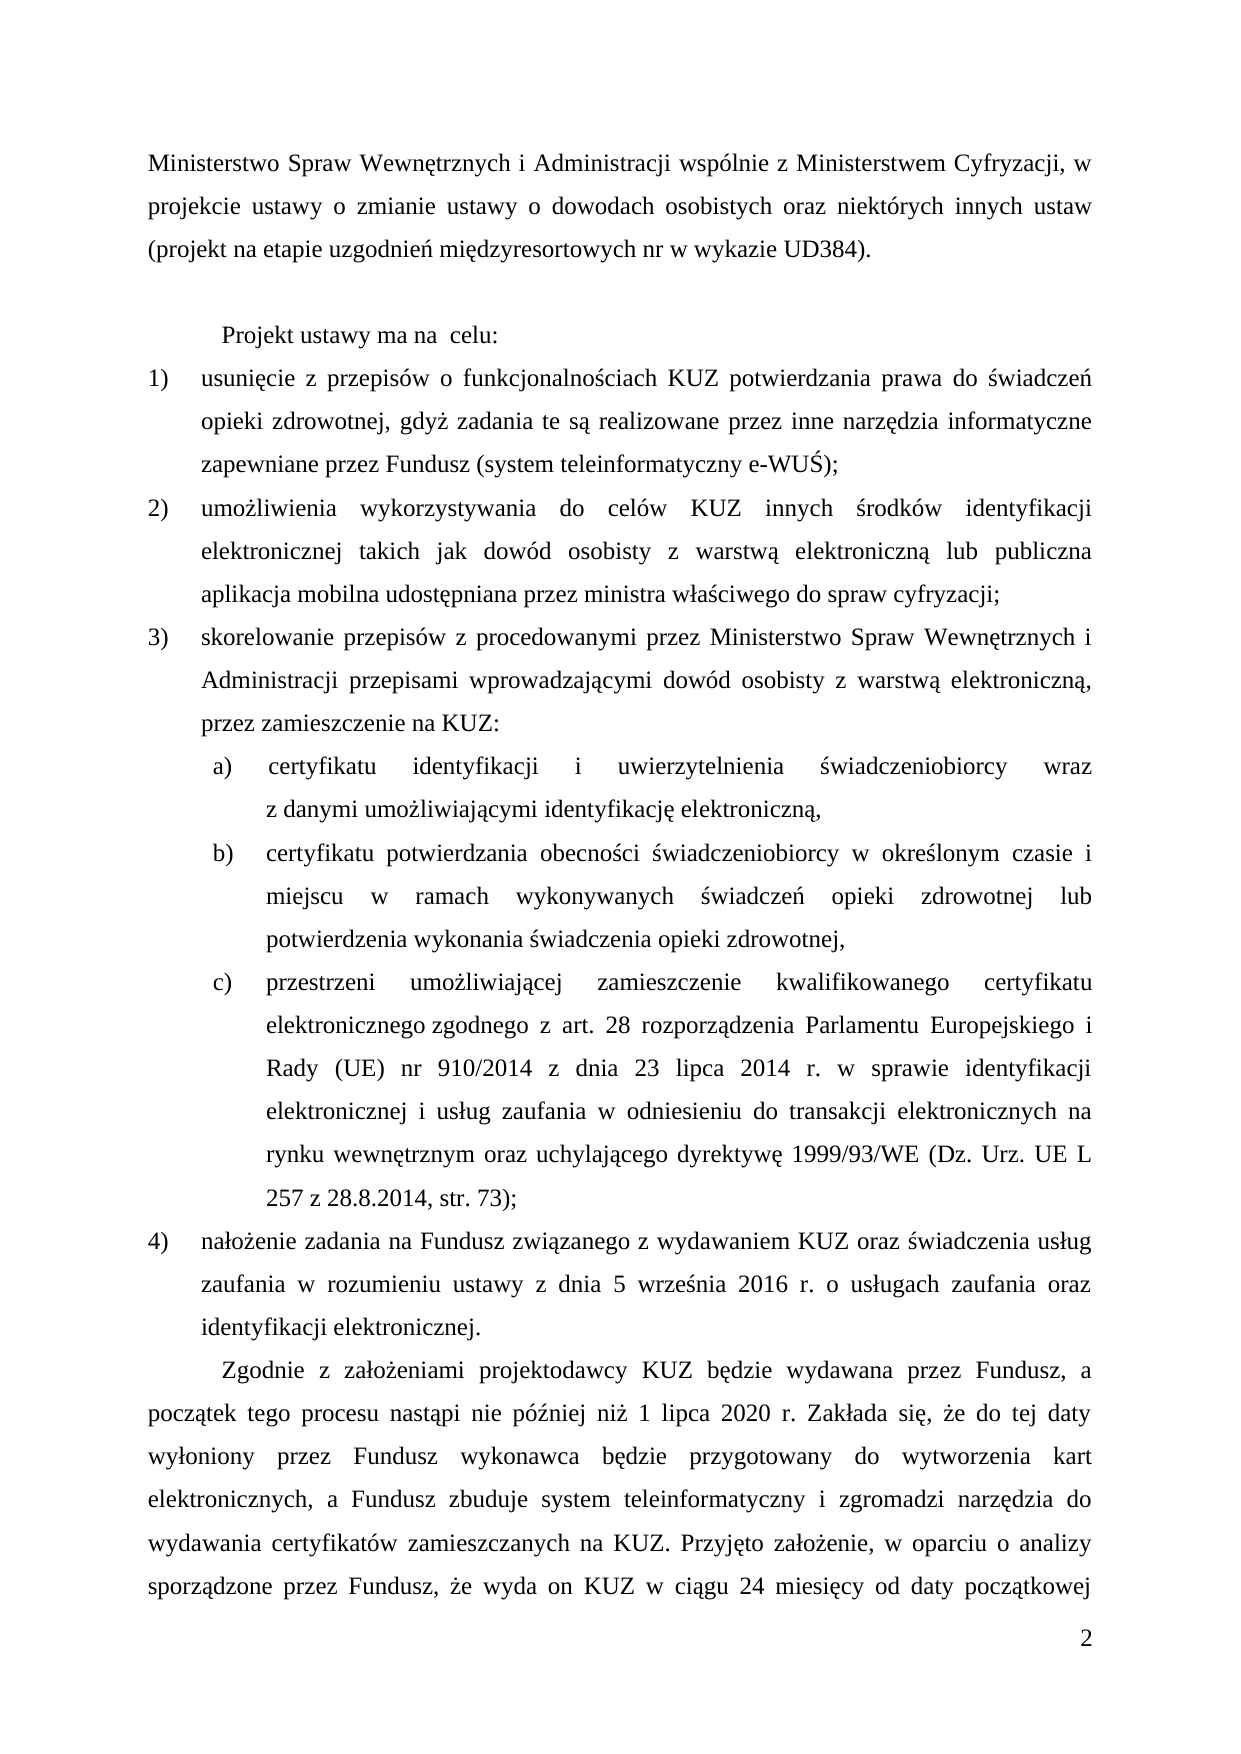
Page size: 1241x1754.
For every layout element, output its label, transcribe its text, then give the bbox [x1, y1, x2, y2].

text b) certyfikatu potwierdzania obecności świadczeniobiorcy w określonym czasie i miejscu w ramach wykonywanych świadczeń opieki zdrowotnej lub potwierdzenia wykonania świadczenia opieki zdrowotnej, [213, 838, 1093, 953]
text c) przestrzeni umożliwiającej zamieszczenie kwalifikowanego certyfikatu elektronicznego zgodnego z art. 28 rozporządzenia Parlamentu Europejskiego i Rady (UE) nr 910/2014 z dnia 23 lipca 2014 r. w sprawie identyfikacji elektronicznej i usług zaufania w odniesieniu do transakcji elektronicznych na rynku wewnętrznym oraz uchylającego dyrektywę 1999/93/WE (Dz. Urz. UE L 257 z 28.8.2014, str. 73); [213, 967, 1093, 1211]
text a) certyfikatu identyfikacji i uwierzytelnienia świadczeniobiorcy wraz z danymi umożliwiającymi identyfikację elektroniczną, [213, 751, 1093, 823]
text Projekt ustawy ma na celu: [148, 320, 1093, 349]
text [148, 148, 1093, 263]
text 2) umożliwienia wykorzystywania do celów KUZ innych środków identyfikacji elektronicznej takich jak dowód osobisty z warstwą elektroniczną lub publiczna aplikacja mobilna udostępniana przez ministra właściwego do spraw cyfryzacji; [148, 493, 1093, 608]
text 1) usunięcie z przepisów o funkcjonalnościach KUZ potwierdzania prawa do świadczeń opieki zdrowotnej, gdyż zadania te są realizowane przez inne narzędzia informatyczne zapewniane przez Fundusz (system teleinformatyczny e-WUŚ); [148, 363, 1093, 478]
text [148, 1355, 1093, 1599]
text 3) skorelowanie przepisów z procedowanymi przez Ministerstwo Spraw Wewnętrznych i Administracji przepisami wprowadzającymi dowód osobisty z warstwą elektroniczną, przez zamieszczenie na KUZ: [148, 622, 1093, 737]
text 4) nałożenie zadania na Fundusz związanego z wydawaniem KUZ oraz świadczenia usług zaufania w rozumieniu ustawy z dnia 5 września 2016 r. o usługach zaufania oraz identyfikacji elektronicznej. [148, 1226, 1093, 1341]
